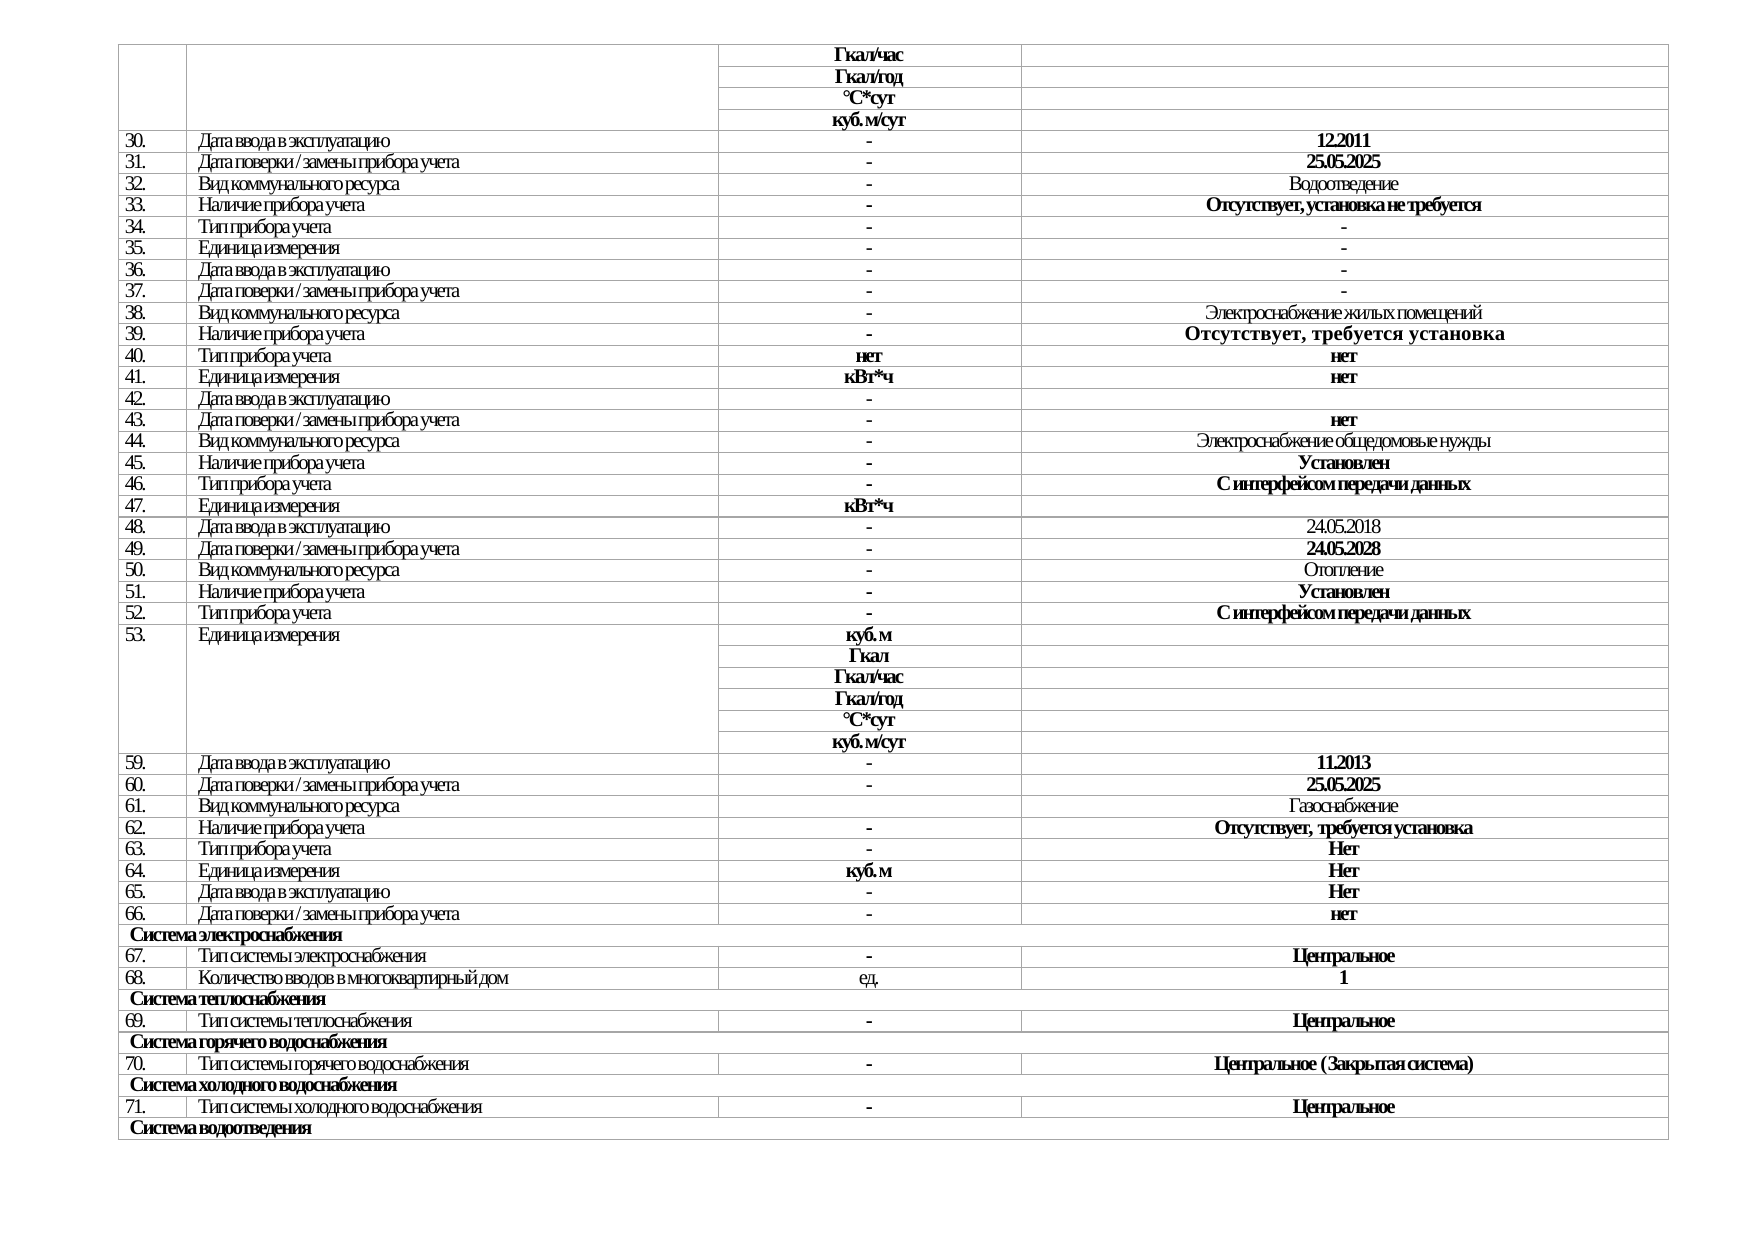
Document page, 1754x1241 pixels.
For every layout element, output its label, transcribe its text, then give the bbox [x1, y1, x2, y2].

table_cell Тип системы теплоснабжения [187, 1011, 718, 1031]
table_cell - [719, 239, 1021, 259]
table_cell 1 [1022, 968, 1668, 988]
table_cell - [719, 582, 1021, 602]
table_cell Водоотведение [1022, 174, 1668, 194]
table_cell Система электроснабжения [119, 925, 1668, 946]
table_cell куб. м [719, 861, 1021, 881]
table_cell [119, 260, 186, 280]
table_cell - [719, 303, 1021, 323]
table_cell [1022, 732, 1668, 752]
table_cell С интерфейсом передачи данных [1022, 475, 1668, 495]
table_cell нет [1022, 367, 1668, 388]
table_cell [1022, 689, 1668, 709]
table_cell Дата поверки / замены прибора учета [187, 153, 718, 173]
table_cell - [719, 410, 1021, 431]
table_cell 24.05.2028 [1022, 539, 1668, 559]
table_cell нет [1022, 904, 1668, 924]
table_cell кВт*ч [719, 367, 1021, 388]
table_cell нет [719, 346, 1021, 366]
table_cell Наличие прибора учета [187, 196, 718, 216]
table_cell - [719, 174, 1021, 194]
table_cell [119, 303, 186, 323]
table_cell Вид коммунального ресурса [187, 174, 718, 194]
table_cell [119, 818, 186, 838]
table_cell - [719, 475, 1021, 495]
table_cell - [719, 153, 1021, 173]
table_cell Система теплоснабжения [119, 990, 1668, 1010]
table_cell Установлен [1022, 582, 1668, 602]
table_cell куб. м/сут [719, 110, 1021, 130]
table_cell [119, 947, 186, 967]
table_cell Центральное [1022, 1011, 1668, 1031]
table_cell Отсутствует, требуется установка [1022, 324, 1668, 345]
table_cell [1022, 67, 1668, 87]
table_cell Отопление [1022, 560, 1668, 581]
table_cell °С*сут [719, 711, 1021, 731]
table_cell Тип прибора учета [187, 839, 718, 860]
table_cell Наличие прибора учета [187, 818, 718, 838]
table_cell Система горячего водоснабжения [119, 1033, 1668, 1053]
table_cell 25.05.2025 [1022, 153, 1668, 173]
table_cell Наличие прибора учета [187, 324, 718, 345]
table_cell нет [1022, 410, 1668, 431]
table_cell [1022, 88, 1668, 109]
table_cell - [719, 1011, 1021, 1031]
table_cell ед. [719, 968, 1021, 988]
table_cell - [719, 839, 1021, 860]
table_cell 24.05.2018 [1022, 518, 1668, 538]
table_cell - [719, 131, 1021, 152]
table_cell - [719, 389, 1021, 409]
table_cell Вид коммунального ресурса [187, 796, 718, 817]
table_cell Тип системы электроснабжения [187, 947, 718, 967]
table_cell Дата ввода в эксплуатацию [187, 389, 718, 409]
table_cell Газоснабжение [1022, 796, 1668, 817]
table_cell Дата ввода в эксплуатацию [187, 131, 718, 152]
table_cell С интерфейсом передачи данных [1022, 603, 1668, 624]
table_cell [119, 432, 186, 452]
table_cell Дата поверки / замены прибора учета [187, 281, 718, 302]
table_cell [119, 475, 186, 495]
table_cell Установлен [1022, 453, 1668, 473]
table_cell Наличие прибора учета [187, 453, 718, 473]
table_cell Дата поверки / замены прибора учета [187, 410, 718, 431]
table_cell Система холодного водоснабжения [119, 1075, 1668, 1096]
table_cell куб. м [719, 625, 1021, 645]
table_cell [1022, 625, 1668, 645]
table_cell Гкал [719, 646, 1021, 667]
table_cell Тип системы холодного водоснабжения [187, 1097, 718, 1117]
table_cell Нет [1022, 882, 1668, 903]
table_cell - [1022, 217, 1668, 237]
table_cell Единица измерения [187, 496, 718, 516]
table_cell - [719, 539, 1021, 559]
table_cell Тип системы горячего водоснабжения [187, 1054, 718, 1074]
table_cell Единица измерения [187, 625, 718, 752]
table_cell куб. м/сут [719, 732, 1021, 752]
table_cell Нет [1022, 861, 1668, 881]
table_cell [119, 861, 186, 881]
table_cell Электроснабжение общедомовые нужды [1022, 432, 1668, 452]
table_cell [1022, 646, 1668, 667]
table_cell [119, 496, 186, 516]
table_cell [1022, 45, 1668, 66]
table_cell Единица измерения [187, 861, 718, 881]
table_cell Вид коммунального ресурса [187, 432, 718, 452]
table_cell [1022, 389, 1668, 409]
table_cell Дата поверки / замены прибора учета [187, 775, 718, 795]
table_cell - [719, 775, 1021, 795]
table_cell [119, 324, 186, 345]
table_cell Наличие прибора учета [187, 582, 718, 602]
table_cell Количество вводов в многоквартирный дом [187, 968, 718, 988]
table_cell Тип прибора учета [187, 217, 718, 237]
table_cell [119, 754, 186, 774]
table_cell Дата ввода в эксплуатацию [187, 754, 718, 774]
table_cell - [719, 196, 1021, 216]
table_cell [119, 217, 186, 237]
table_cell Гкал/час [719, 668, 1021, 688]
table_cell - [719, 260, 1021, 280]
table_cell Гкал/год [719, 67, 1021, 87]
table_cell - [719, 882, 1021, 903]
table_cell - [719, 1054, 1021, 1074]
table_cell Дата поверки / замены прибора учета [187, 539, 718, 559]
table_cell Дата ввода в эксплуатацию [187, 260, 718, 280]
table_cell Тип прибора учета [187, 475, 718, 495]
table_cell Нет [1022, 839, 1668, 860]
table_cell [119, 281, 186, 302]
table_cell [119, 968, 186, 988]
table_cell [119, 174, 186, 194]
table_cell - [719, 754, 1021, 774]
table_cell [119, 775, 186, 795]
table_cell [119, 410, 186, 431]
table_cell Вид коммунального ресурса [187, 303, 718, 323]
table_cell [119, 1054, 186, 1074]
table_cell [119, 196, 186, 216]
table_cell Отсутствует, установка не требуется [1022, 196, 1668, 216]
table_cell [119, 539, 186, 559]
table_cell - [719, 217, 1021, 237]
table_cell нет [1022, 346, 1668, 366]
table_cell - [719, 947, 1021, 967]
table_cell - [1022, 239, 1668, 259]
table_cell [119, 882, 186, 903]
table_cell Система водоотведения [119, 1118, 1668, 1139]
table_cell [119, 796, 186, 817]
table_cell Дата ввода в эксплуатацию [187, 882, 718, 903]
table_cell [119, 625, 186, 752]
table_cell [119, 131, 186, 152]
table_cell [1022, 711, 1668, 731]
table_cell [119, 904, 186, 924]
table_cell - [719, 453, 1021, 473]
table_cell [119, 839, 186, 860]
table_cell °С*сут [719, 88, 1021, 109]
table_cell [1022, 668, 1668, 688]
table_cell [1022, 110, 1668, 130]
table_cell - [719, 904, 1021, 924]
table_cell Отсутствует, требуется установка [1022, 818, 1668, 838]
table_cell - [719, 432, 1021, 452]
table_cell - [719, 603, 1021, 624]
table_cell Тип прибора учета [187, 603, 718, 624]
table_cell - [1022, 260, 1668, 280]
table_cell - [719, 1097, 1021, 1117]
table_cell [119, 346, 186, 366]
table_cell Дата поверки / замены прибора учета [187, 904, 718, 924]
table_cell [119, 153, 186, 173]
table_cell [119, 560, 186, 581]
table_cell Единица измерения [187, 367, 718, 388]
table_cell Дата ввода в эксплуатацию [187, 518, 718, 538]
table_cell [119, 453, 186, 473]
table_cell Центральное (Закрытая система) [1022, 1054, 1668, 1074]
table_cell [119, 239, 186, 259]
table_cell [119, 603, 186, 624]
table_cell Единица измерения [187, 239, 718, 259]
table_cell [119, 1097, 186, 1117]
table_cell [119, 389, 186, 409]
table_cell кВт*ч [719, 496, 1021, 516]
table_cell Вид коммунального ресурса [187, 560, 718, 581]
table_cell - [719, 560, 1021, 581]
table_cell Тип прибора учета [187, 346, 718, 366]
table_cell Гкал/год [719, 689, 1021, 709]
table_cell [119, 1011, 186, 1031]
table_cell 25.05.2025 [1022, 775, 1668, 795]
table_cell [119, 582, 186, 602]
table_cell - [719, 818, 1021, 838]
table_cell 12.2011 [1022, 131, 1668, 152]
table_cell - [1022, 281, 1668, 302]
table_cell Гкал/час [719, 45, 1021, 66]
table_cell Электроснабжение жилых помещений [1022, 303, 1668, 323]
table_cell [119, 518, 186, 538]
table_cell 11.2013 [1022, 754, 1668, 774]
table_cell - [719, 281, 1021, 302]
table_cell [719, 796, 1021, 817]
table_cell [119, 367, 186, 388]
table_cell - [719, 518, 1021, 538]
table_cell Центральное [1022, 947, 1668, 967]
table_cell Центральное [1022, 1097, 1668, 1117]
table_cell [1022, 496, 1668, 516]
table_cell - [719, 324, 1021, 345]
